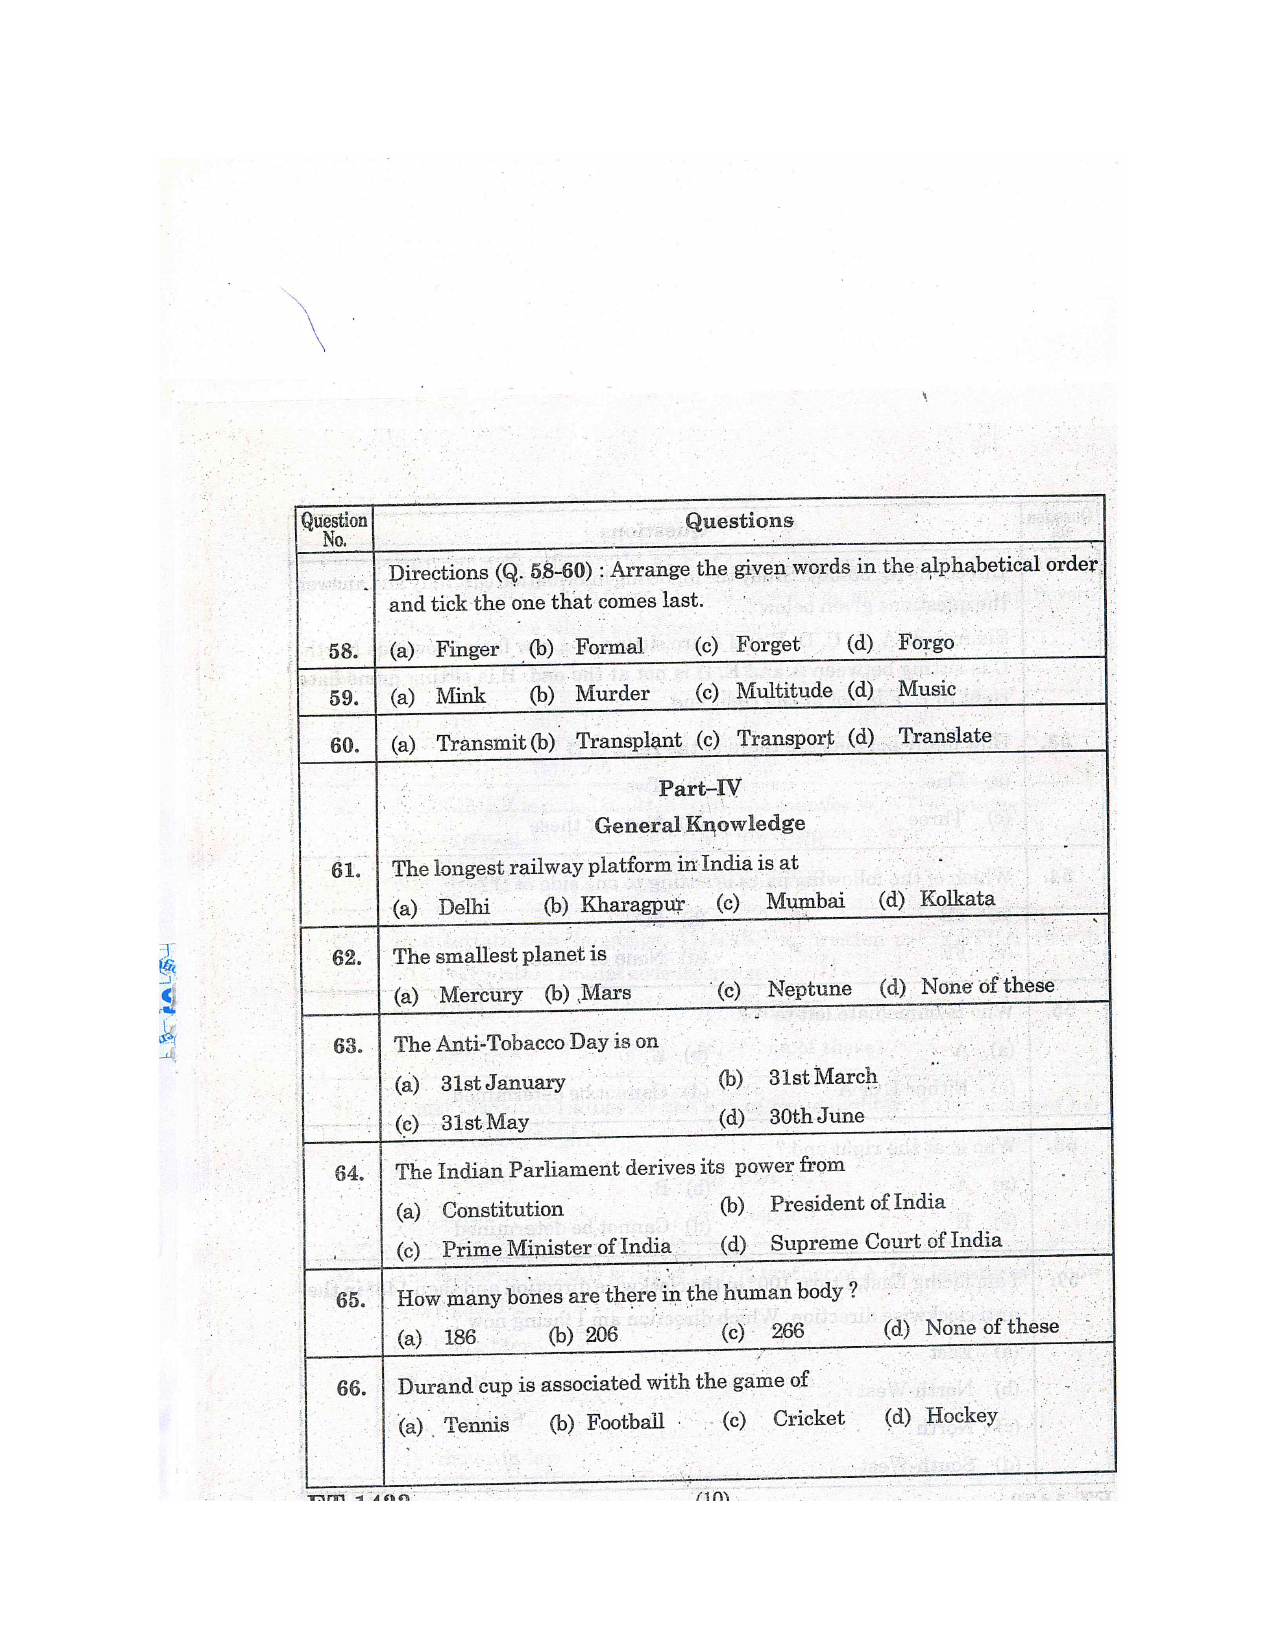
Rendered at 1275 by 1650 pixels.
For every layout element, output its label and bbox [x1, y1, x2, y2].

picture [150, 150, 1125, 1501]
